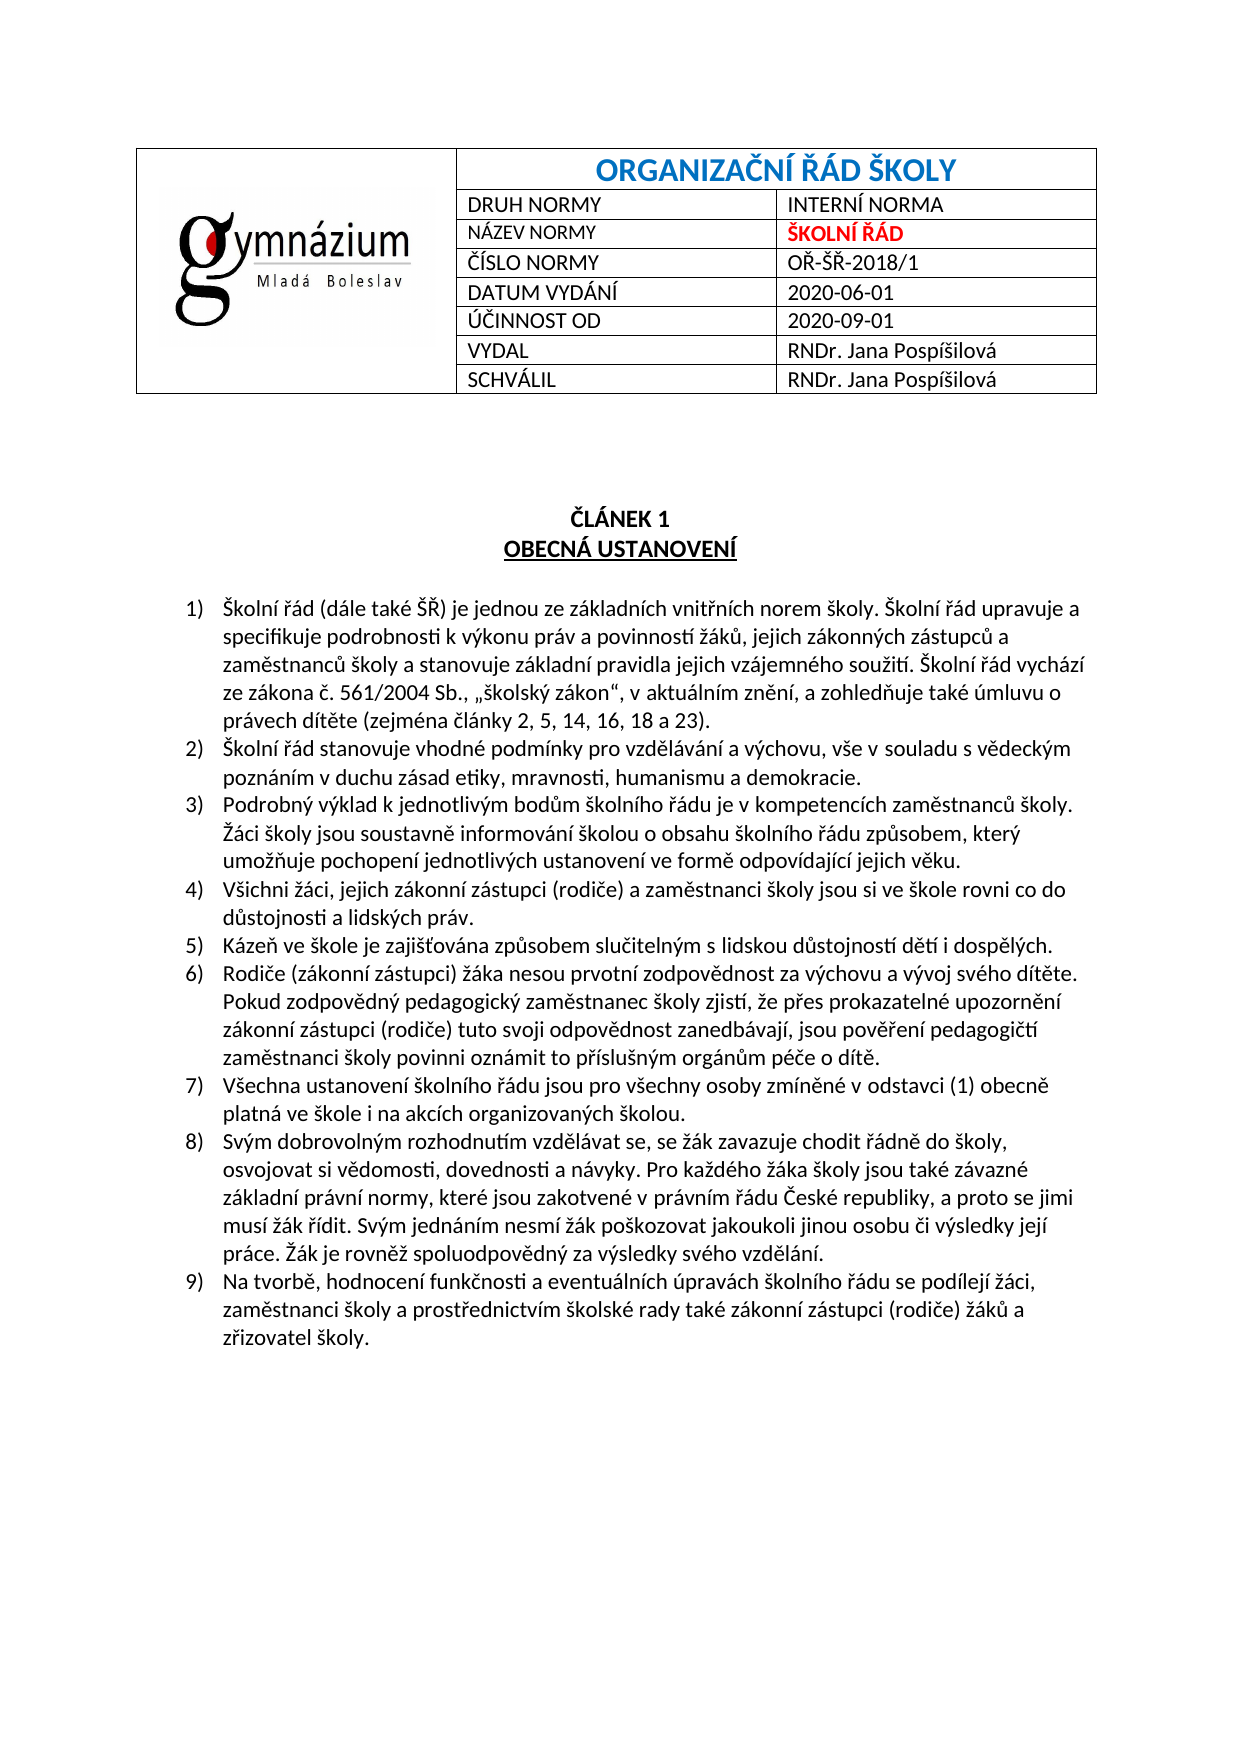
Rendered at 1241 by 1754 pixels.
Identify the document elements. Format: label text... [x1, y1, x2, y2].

list Podrobný výklad k jednotlivým bodům školního řádu je v kompetencích zaměstnanců školy. Žáci školy jsou soustavně informování školou o obsahu školního řádu způsobem, který umožňuje pochopení jednotlivých ustanovení ve formě odpovídající jejich věku. [185, 791, 1093, 875]
list Na tvorbě, hodnocení funkčnosti a eventuálních úpravách školního řádu se podílejí žáci, zaměstnanci školy a prostřednictvím školské rady také zákonní zástupci (rodiče) žáků a zřizovatel školy. [185, 1267, 1093, 1351]
table_cell SCHVÁLIL [457, 365, 776, 393]
table_cell VYDAL [457, 336, 776, 364]
table_cell RNDr. Jana Pospíšilová [777, 336, 1096, 364]
list Všechna ustanovení školního řádu jsou pro všechny osoby zmíněné v odstavci (1) obecně platná ve škole i na akcích organizovaných školou. [185, 1071, 1093, 1127]
text OBECNÁ USTANOVENÍ [148, 533, 1093, 564]
table_cell NÁZEV NORMY [457, 220, 776, 247]
table_header ORGANIZAČNÍ ŘÁD ŠKOLY [457, 149, 1096, 189]
text ČLÁNEK 1 [148, 503, 1093, 533]
table_cell ÚČINNOST OD [457, 307, 776, 335]
table_cell RNDr. Jana Pospíšilová [777, 365, 1096, 393]
list Rodiče (zákonní zástupci) žáka nesou prvotní zodpovědnost za výchovu a vývoj svého dítěte. Pokud zodpovědný pedagogický zaměstnanec školy zjistí, že přes prokazatelné upozornění zákonní zástupci (rodiče) tuto svoji odpovědnost zanedbávají, jsou pověření pedagogičtí zaměstnanci školy povinni oznámit to příslušným orgánům péče o dítě. [185, 959, 1093, 1071]
table_cell ČÍSLO NORMY [457, 249, 776, 277]
table_cell ŠKOLNÍ ŘÁD [777, 220, 1096, 247]
list Kázeň ve škole je zajišťována způsobem slučitelným s lidskou důstojností dětí i dospělých. [185, 931, 1093, 959]
table_header [137, 149, 456, 393]
table_cell 2020-09-01 [777, 307, 1096, 335]
list Svým dobrovolným rozhodnutím vzdělávat se, se žák zavazuje chodit řádně do školy, osvojovat si vědomosti, dovednosti a návyky. Pro každého žáka školy jsou také závazné základní právní normy, které jsou zakotvené v právním řádu České republiky, a proto se jimi musí žák řídit. Svým jednáním nesmí žák poškozovat jakoukoli jinou osobu či výsledky její práce. Žák je rovněž spoluodpovědný za výsledky svého vzdělání. [185, 1127, 1093, 1267]
list Školní řád (dále také ŠŘ) je jednou ze základních vnitřních norem školy. Školní řád upravuje a specifikuje podrobnosti k výkonu práv a povinností žáků, jejich zákonných zástupců a zaměstnanců školy a stanovuje základní pravidla jejich vzájemného soužití. Školní řád vychází ze zákona č. 561/2004 Sb., „školský zákon“, v aktuálním znění, a zohledňuje také úmluvu o právech dítěte (zejména články 2, 5, 14, 16, 18 a 23). [185, 594, 1093, 734]
table_cell 2020-06-01 [777, 278, 1096, 306]
list Školní řád stanovuje vhodné podmínky pro vzdělávání a výchovu, vše v souladu s vědeckým poznáním v duchu zásad etiky, mravnosti, humanismu a demokracie. [185, 734, 1093, 791]
table_cell DATUM VYDÁNÍ [457, 278, 776, 306]
list Všichni žáci, jejich zákonní zástupci (rodiče) a zaměstnanci školy jsou si ve škole rovni co do důstojnosti a lidských práv. [185, 875, 1093, 931]
table_cell DRUH NORMY [457, 190, 776, 218]
table_cell OŘ-ŠŘ-2018/1 [777, 249, 1096, 277]
table_cell INTERNÍ NORMA [777, 190, 1096, 218]
